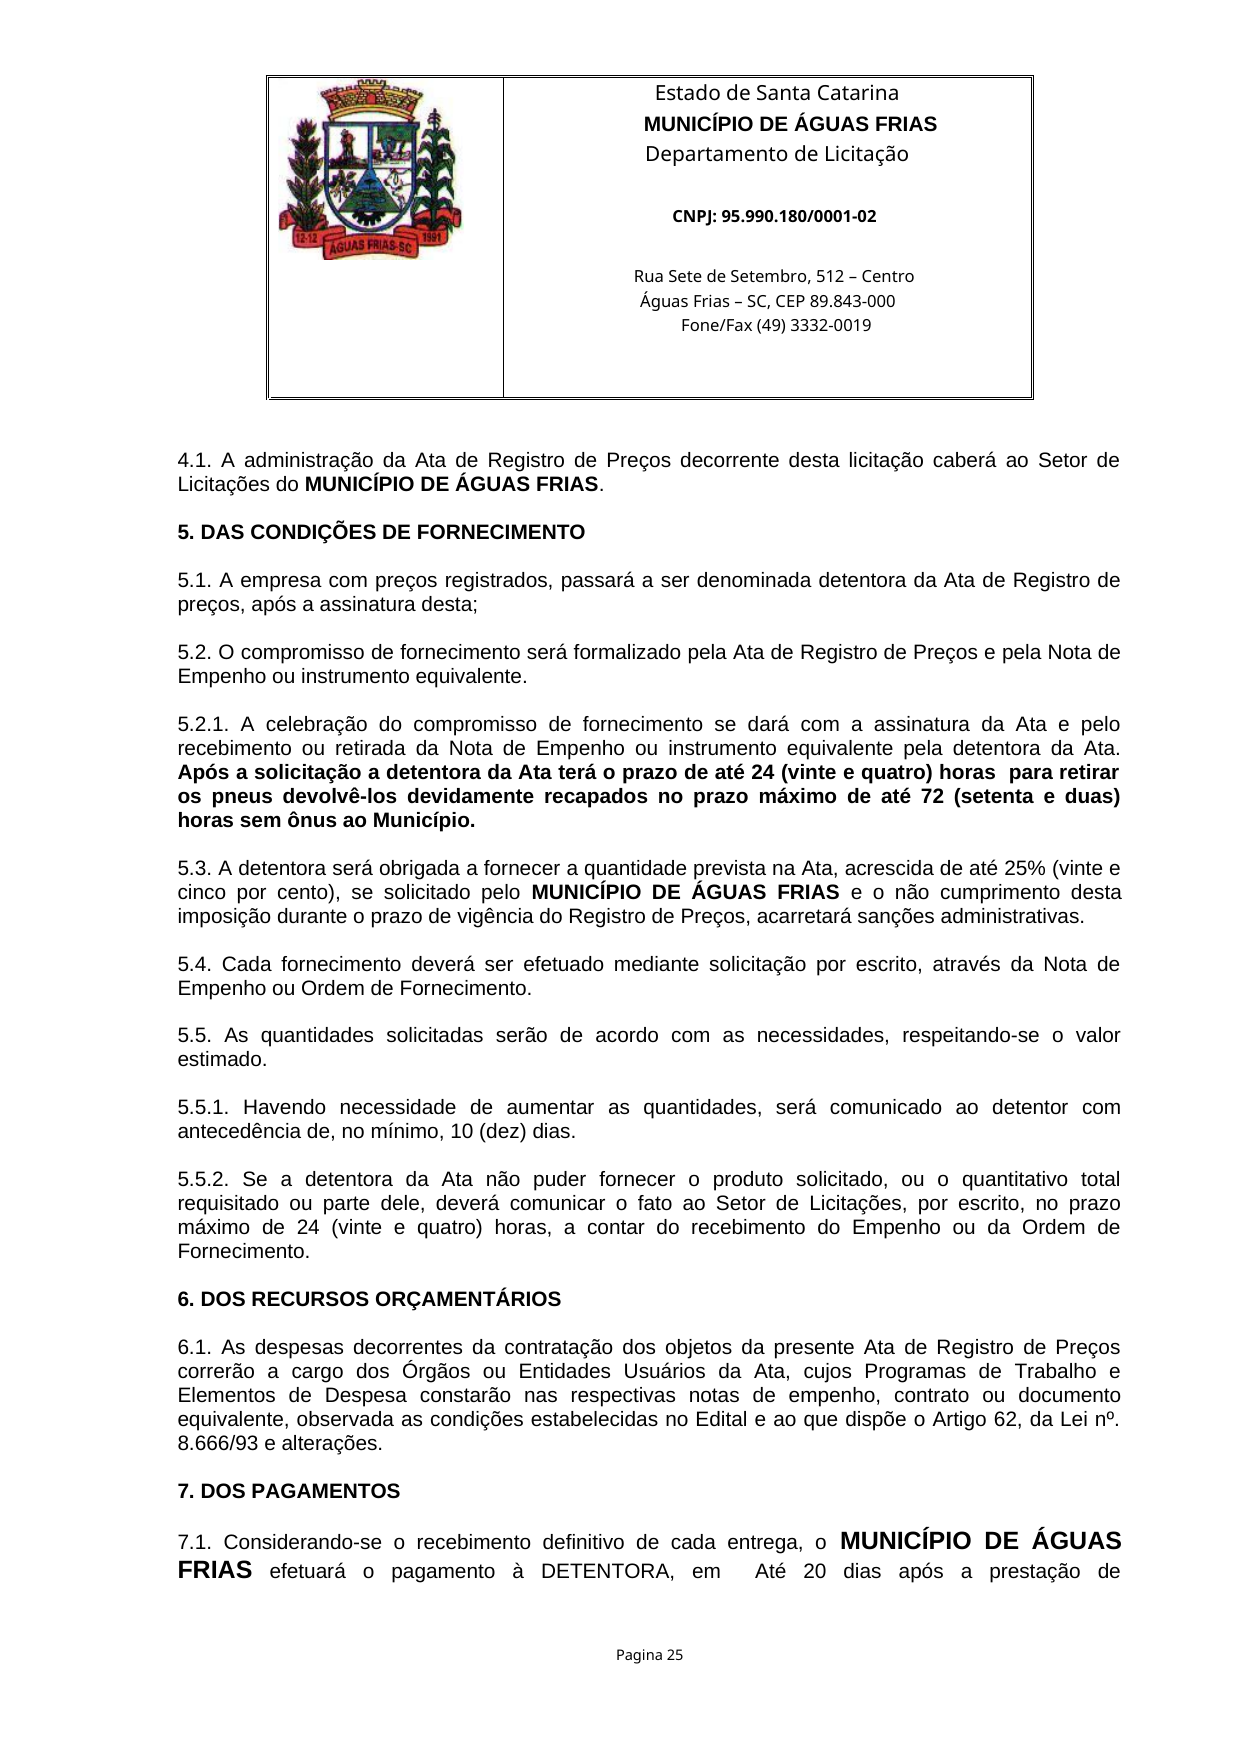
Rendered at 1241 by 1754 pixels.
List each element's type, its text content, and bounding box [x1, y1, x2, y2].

text 5.3. A detentora será obrigada a fornecer a quantidade prevista na Ata, acrescida de até 25% (vinte e cinco por cento), se solicitado pelo MUNICÍPIO DE ÁGUAS FRIAS e o não cumprimento desta imposição durante o prazo de vigência do Registro de Preços, acarretará sanções administrativas. [177, 856, 1122, 927]
text 5.2.1. A celebração do compromisso de fornecimento se dará com a assinatura da Ata e pelo recebimento ou retirada da Nota de Empenho ou instrumento equivalente pela detentora da Ata. Após a solicitação a detentora da Ata terá o prazo de até 24 (vinte e quatro) horas para retirar os pneus devolvê-los devidamente recapados no prazo máximo de até 72 (setenta e duas) horas sem ônus ao Município. [177, 712, 1122, 832]
text 5.4. Cada fornecimento deverá ser efetuado mediante solicitação por escrito, através da Nota de Empenho ou Ordem de Fornecimento. [177, 951, 1122, 999]
text 5. DAS CONDIÇÕES DE FORNECIMENTO [177, 520, 1122, 544]
picture [278, 78, 465, 260]
text 4.1. A administração da Ata de Registro de Preços decorrente desta licitação caberá ao Setor de Licitações do MUNICÍPIO DE ÁGUAS FRIAS. [177, 448, 1122, 496]
text 6.1. As despesas decorrentes da contratação dos objetos da presente Ata de Registro de Preços correrão a cargo dos Órgãos ou Entidades Usuários da Ata, cujos Programas de Trabalho e Elementos de Despesa constarão nas respectivas notas de empenho, contrato ou documento equivalente, observada as condições estabelecidas no Edital e ao que dispõe o Artigo 62, da Lei nº. 8.666/93 e alterações. [177, 1335, 1122, 1454]
text 5.1. A empresa com preços registrados, passará a ser denominada detentora da Ata de Registro de preços, após a assinatura desta; [177, 568, 1122, 616]
text 5.2. O compromisso de fornecimento será formalizado pela Ata de Registro de Preços e pela Nota de Empenho ou instrumento equivalente. [177, 640, 1122, 688]
text 6. DOS RECURSOS ORÇAMENTÁRIOS [177, 1287, 1122, 1311]
text 5.5. As quantidades solicitadas serão de acordo com as necessidades, respeitando-se o valor estimado. [177, 1023, 1122, 1071]
text 5.5.2. Se a detentora da Ata não puder fornecer o produto solicitado, ou o quantitativo total requisitado ou parte dele, deverá comunicar o fato ao Setor de Licitações, por escrito, no prazo máximo de 24 (vinte e quatro) horas, a contar do recebimento do Empenho ou da Ordem de Fornecimento. [177, 1167, 1122, 1263]
text 5.5.1. Havendo necessidade de aumentar as quantidades, será comunicado ao detentor com antecedência de, no mínimo, 10 (dez) dias. [177, 1095, 1122, 1143]
text 7. DOS PAGAMENTOS [177, 1478, 1122, 1502]
